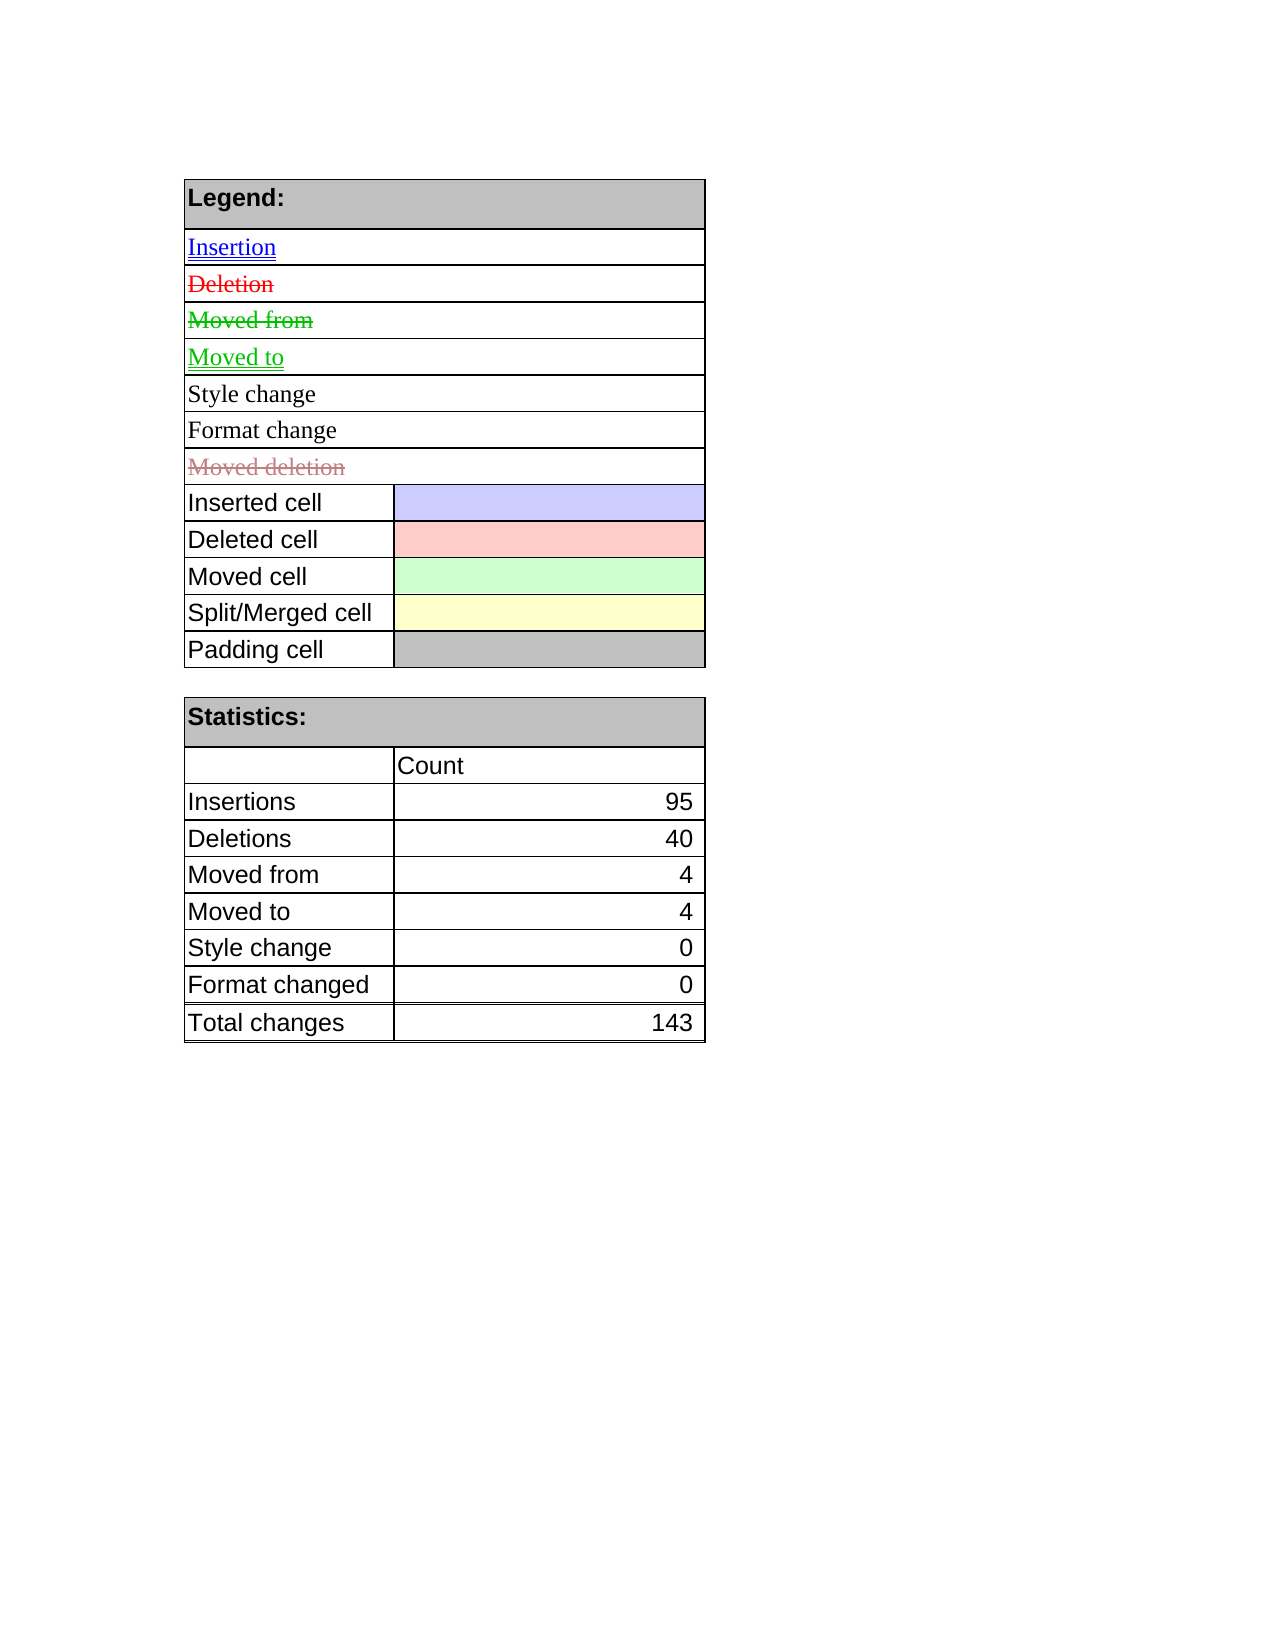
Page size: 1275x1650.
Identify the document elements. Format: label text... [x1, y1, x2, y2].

table_cell Format change [185, 412, 704, 447]
table_cell [395, 485, 704, 520]
table_cell Inserted cell [185, 485, 393, 520]
table_cell 143 [395, 1005, 704, 1040]
table_cell Moved from [185, 303, 704, 337]
table_cell Moved to [185, 339, 704, 374]
table_cell [185, 748, 393, 782]
table_cell [395, 558, 704, 593]
table_header Statistics: [185, 698, 704, 746]
table_cell Moved from [185, 857, 393, 892]
table_cell Deleted cell [185, 522, 393, 557]
table_cell Split/Merged cell [185, 595, 393, 630]
table_cell [395, 595, 704, 630]
table_cell 4 [395, 894, 704, 929]
table_cell Total changes [185, 1005, 393, 1040]
table_cell Moved to [185, 894, 393, 929]
table_cell Moved deletion [185, 449, 704, 484]
table_cell Style change [185, 376, 704, 411]
table_cell [395, 522, 704, 557]
table_cell Style change [185, 930, 393, 965]
table_cell 4 [395, 857, 704, 892]
table_cell Format changed [185, 967, 393, 1002]
table_cell Insertions [185, 784, 393, 819]
table_cell [395, 632, 704, 667]
table_cell Count [395, 748, 704, 782]
table_cell Deletion [185, 266, 704, 301]
table_header Legend: [185, 180, 704, 228]
table_cell 95 [395, 784, 704, 819]
table_cell 40 [395, 821, 704, 856]
table_cell Deletions [185, 821, 393, 856]
table_cell 0 [395, 967, 704, 1002]
table_cell 0 [395, 930, 704, 965]
table_cell Insertion [185, 230, 704, 264]
table_cell Moved cell [185, 558, 393, 593]
table_cell Padding cell [185, 632, 393, 667]
